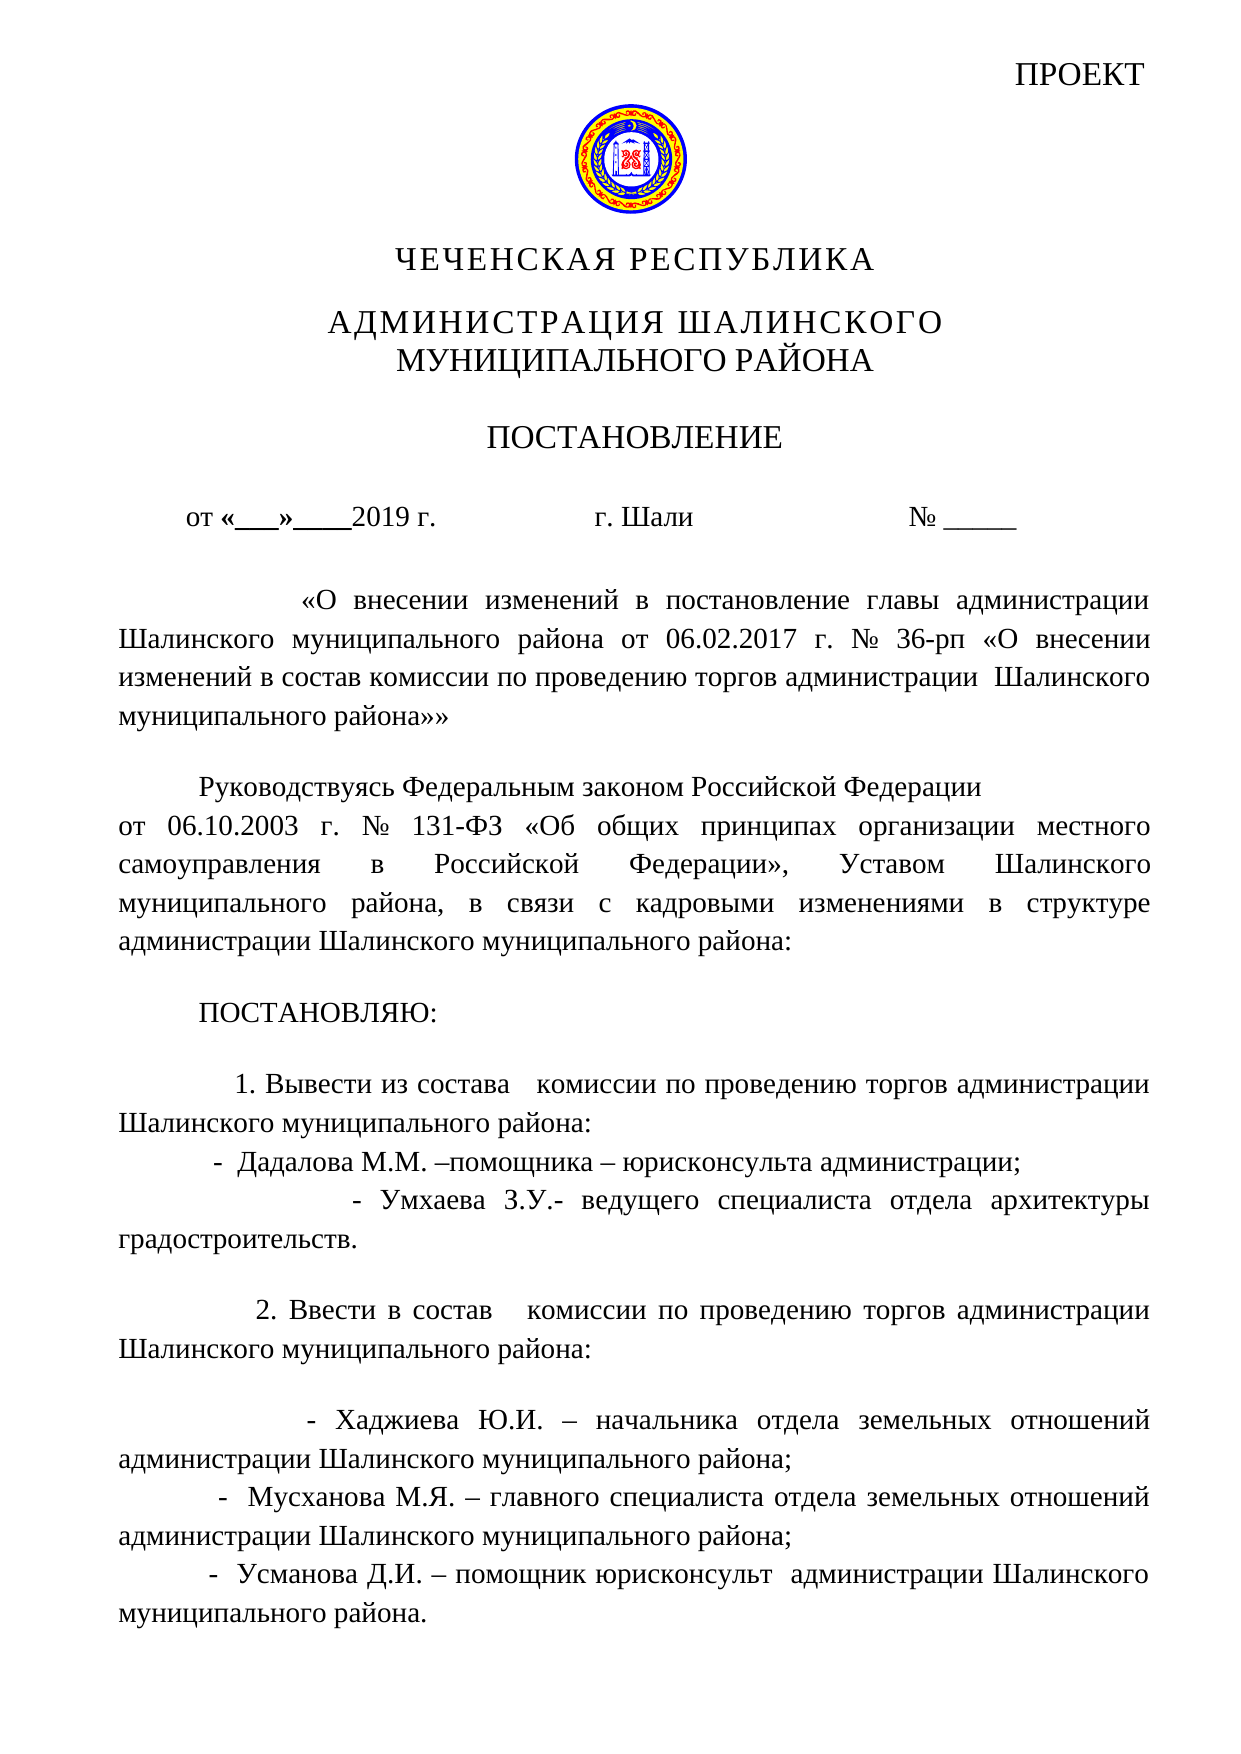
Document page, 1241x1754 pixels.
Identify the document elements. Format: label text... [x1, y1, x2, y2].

title ПРОЕКТ [118, 54, 1152, 93]
text ПОСТАНОВЛЯЮ: [118, 995, 1152, 1029]
text МУНИЦИПАЛЬНОГО РАЙОНА [118, 341, 1152, 379]
text - Дадалова М.М. –помощника – юрисконсульта администрации; [118, 1144, 1152, 1177]
text АДМИНИСТРАЦИЯ ШАЛИНСКОГО [118, 302, 1152, 341]
text - Хаджиева Ю.И. – начальника отдела земельных отношений администрации Шалинского муниципального района; [118, 1402, 1152, 1474]
text «О внесении изменений в постановление главы администрации Шалинского муниципального района от 06.02.2017 г. № 36-рп «О внесении изменений в состав комиссии по проведению торгов администрации Шалинского муниципального района»» [118, 582, 1152, 731]
text от 06.10.2003 г. № 131-ФЗ «Об общих принципах организации местного самоуправления в Российской Федерации», Уставом Шалинского муниципального района, в связи с кадровыми изменениями в структуре администрации Шалинского муниципального района: [118, 808, 1152, 957]
table_header от «___»____2019 г. [174, 499, 455, 532]
text - Усманова Д.И. – помощник юрисконсульт администрации Шалинского муниципального района. [118, 1557, 1152, 1629]
text ПОСТАНОВЛЕНИЕ [118, 417, 1152, 456]
text - Умхаева З.У.- ведущего специалиста отдела архитектуры градостроительств. [118, 1182, 1152, 1254]
table_header г. Шали [455, 499, 803, 532]
table_header № _____ [803, 499, 1151, 532]
text 2. Ввести в состав комиссии по проведению торгов администрации Шалинского муниципального района: [118, 1292, 1152, 1364]
text - Мусханова М.Я. – главного специалиста отдела земельных отношений администрации Шалинского муниципального района; [118, 1479, 1152, 1552]
text ЧЕЧЕНСКАЯ РЕСПУБЛИКА [99, 239, 1152, 277]
text Руководствуясь Федеральным законом Российской Федерации [118, 769, 1152, 803]
text 1. Вывести из состава комиссии по проведению торгов администрации Шалинского муниципального района: [118, 1067, 1152, 1139]
